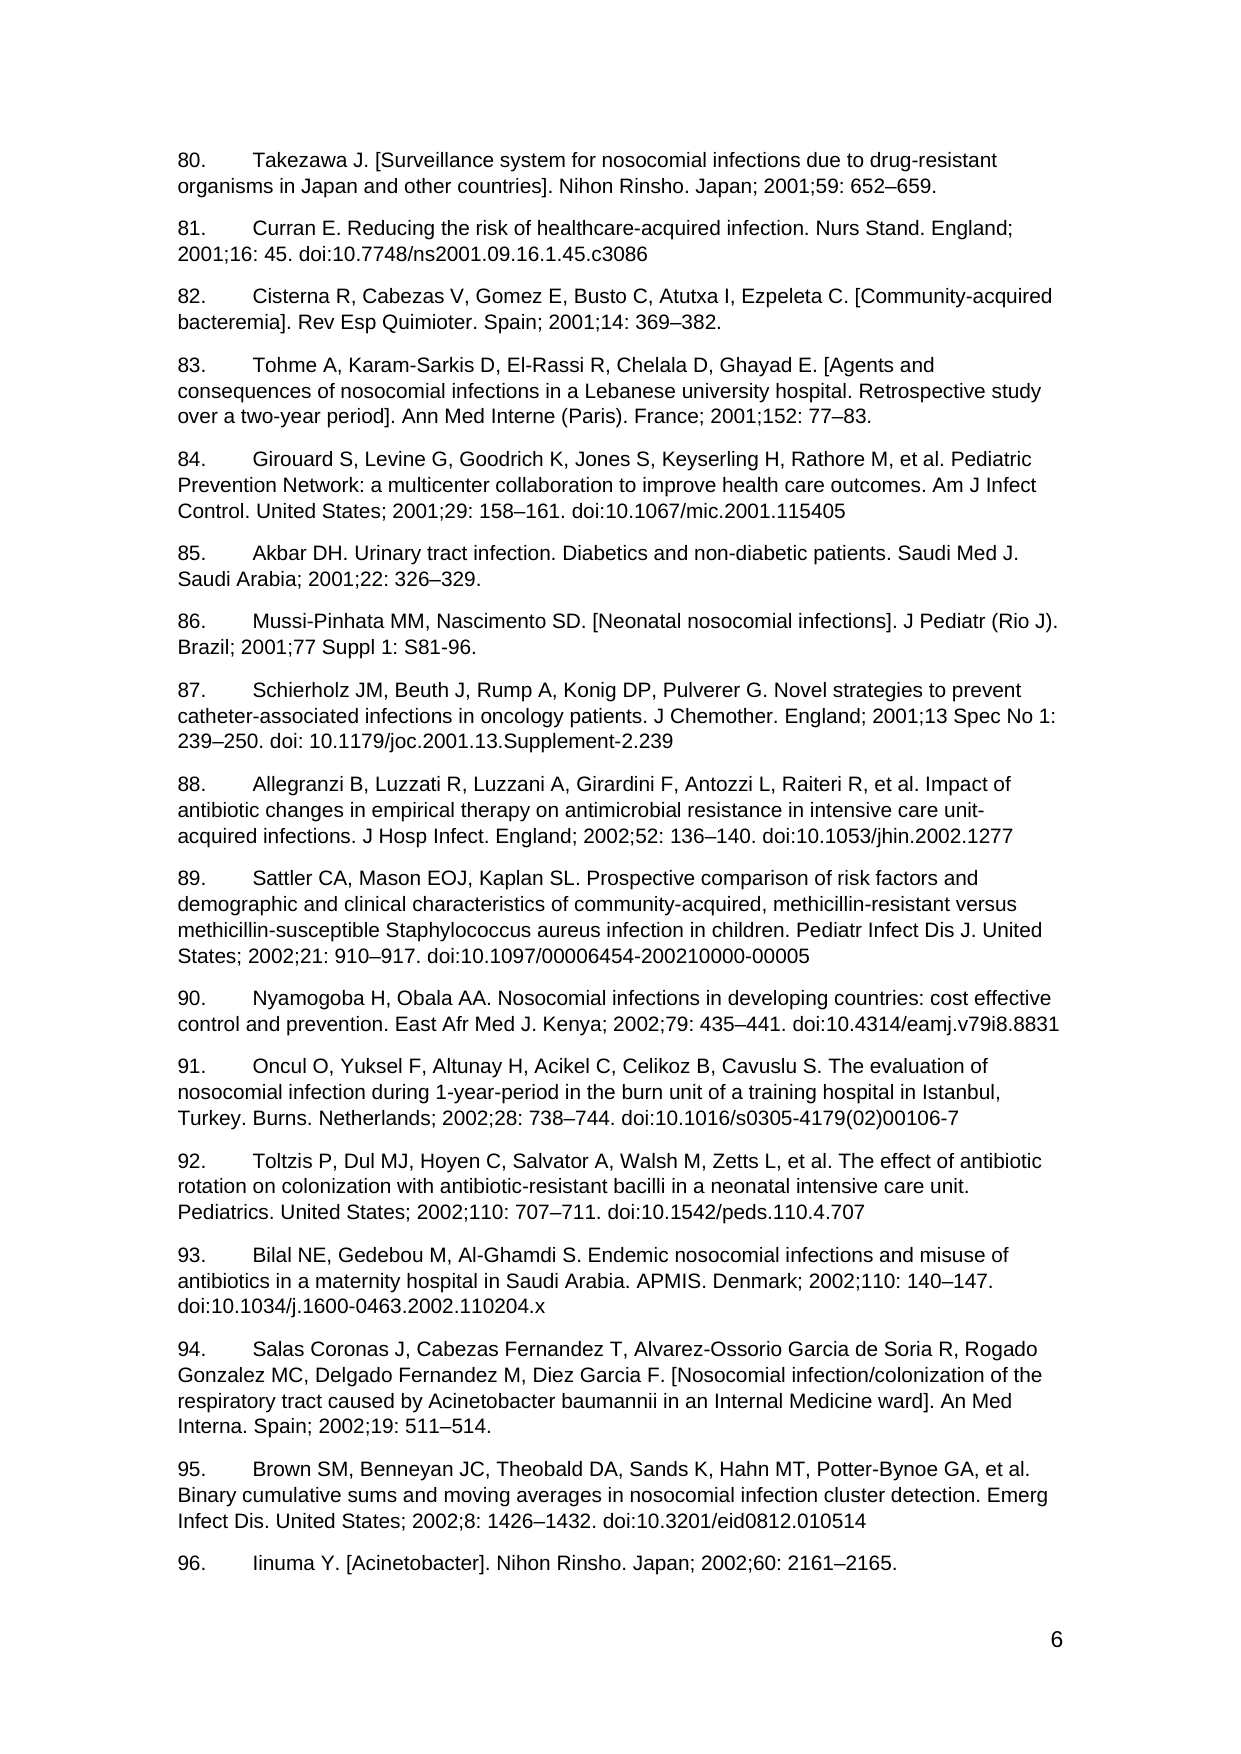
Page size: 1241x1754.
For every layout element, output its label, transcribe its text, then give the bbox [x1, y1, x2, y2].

text 87. Schierholz JM, Beuth J, Rump A, Konig DP, Pulverer G. Novel strategies to prevent catheter-associated infections in oncology patients. J Chemother. England; 2001;13 Spec No 1: 239–250. doi: 10.1179/joc.2001.13.Supplement-2.239 [177, 678, 1063, 753]
text 81. Curran E. Reducing the risk of healthcare-acquired infection. Nurs Stand. England; 2001;16: 45. doi:10.7748/ns2001.09.16.1.45.c3086 [177, 216, 1063, 266]
text 86. Mussi-Pinhata MM, Nascimento SD. [Neonatal nosocomial infections]. J Pediatr (Rio J). Brazil; 2001;77 Suppl 1: S81-96. [177, 609, 1063, 659]
text 92. Toltzis P, Dul MJ, Hoyen C, Salvator A, Walsh M, Zetts L, et al. The effect of antibiotic rotation on colonization with antibiotic-resistant bacilli in a neonatal intensive care unit. Pediatrics. United States; 2002;110: 707–711. doi:10.1542/peds.110.4.707 [177, 1148, 1063, 1224]
text 96. Iinuma Y. [Acinetobacter]. Nihon Rinsho. Japan; 2002;60: 2161–2165. [177, 1551, 1063, 1575]
text 89. Sattler CA, Mason EOJ, Kaplan SL. Prospective comparison of risk factors and demographic and clinical characteristics of community-acquired, methicillin-resistant versus methicillin-susceptible Staphylococcus aureus infection in children. Pediatr Infect Dis J. United States; 2002;21: 910–917. doi:10.1097/00006454-200210000-00005 [177, 866, 1063, 967]
text 88. Allegranzi B, Luzzati R, Luzzani A, Girardini F, Antozzi L, Raiteri R, et al. Impact of antibiotic changes in empirical therapy on antimicrobial resistance in intensive care unit-acquired infections. J Hosp Infect. England; 2002;52: 136–140. doi:10.1053/jhin.2002.1277 [177, 772, 1063, 847]
text 94. Salas Coronas J, Cabezas Fernandez T, Alvarez-Ossorio Garcia de Soria R, Rogado Gonzalez MC, Delgado Fernandez M, Diez Garcia F. [Nosocomial infection/colonization of the respiratory tract caused by Acinetobacter baumannii in an Internal Medicine ward]. An Med Interna. Spain; 2002;19: 511–514. [177, 1337, 1063, 1438]
text 95. Brown SM, Benneyan JC, Theobald DA, Sands K, Hahn MT, Potter-Bynoe GA, et al. Binary cumulative sums and moving averages in nosocomial infection cluster detection. Emerg Infect Dis. United States; 2002;8: 1426–1432. doi:10.3201/eid0812.010514 [177, 1457, 1063, 1532]
text 85. Akbar DH. Urinary tract infection. Diabetics and non-diabetic patients. Saudi Med J. Saudi Arabia; 2001;22: 326–329. [177, 541, 1063, 591]
text 91. Oncul O, Yuksel F, Altunay H, Acikel C, Celikoz B, Cavuslu S. The evaluation of nosocomial infection during 1-year-period in the burn unit of a training hospital in Istanbul, Turkey. Burns. Netherlands; 2002;28: 738–744. doi:10.1016/s0305-4179(02)00106-7 [177, 1054, 1063, 1130]
text 84. Girouard S, Levine G, Goodrich K, Jones S, Keyserling H, Rathore M, et al. Pediatric Prevention Network: a multicenter collaboration to improve health care outcomes. Am J Infect Control. United States; 2001;29: 158–161. doi:10.1067/mic.2001.115405 [177, 447, 1063, 522]
text 83. Tohme A, Karam-Sarkis D, El-Rassi R, Chelala D, Ghayad E. [Agents and consequences of nosocomial infections in a Lebanese university hospital. Retrospective study over a two-year period]. Ann Med Interne (Paris). France; 2001;152: 77–83. [177, 353, 1063, 428]
text 93. Bilal NE, Gedebou M, Al-Ghamdi S. Endemic nosocomial infections and misuse of antibiotics in a maternity hospital in Saudi Arabia. APMIS. Denmark; 2002;110: 140–147. doi:10.1034/j.1600-0463.2002.110204.x [177, 1243, 1063, 1318]
text 82. Cisterna R, Cabezas V, Gomez E, Busto C, Atutxa I, Ezpeleta C. [Community-acquired bacteremia]. Rev Esp Quimioter. Spain; 2001;14: 369–382. [177, 284, 1063, 334]
text 80. Takezawa J. [Surveillance system for nosocomial infections due to drug-resistant organisms in Japan and other countries]. Nihon Rinsho. Japan; 2001;59: 652–659. [177, 148, 1063, 197]
text 90. Nyamogoba H, Obala AA. Nosocomial infections in developing countries: cost effective control and prevention. East Afr Med J. Kenya; 2002;79: 435–441. doi:10.4314/eamj.v79i8.8831 [177, 986, 1063, 1036]
